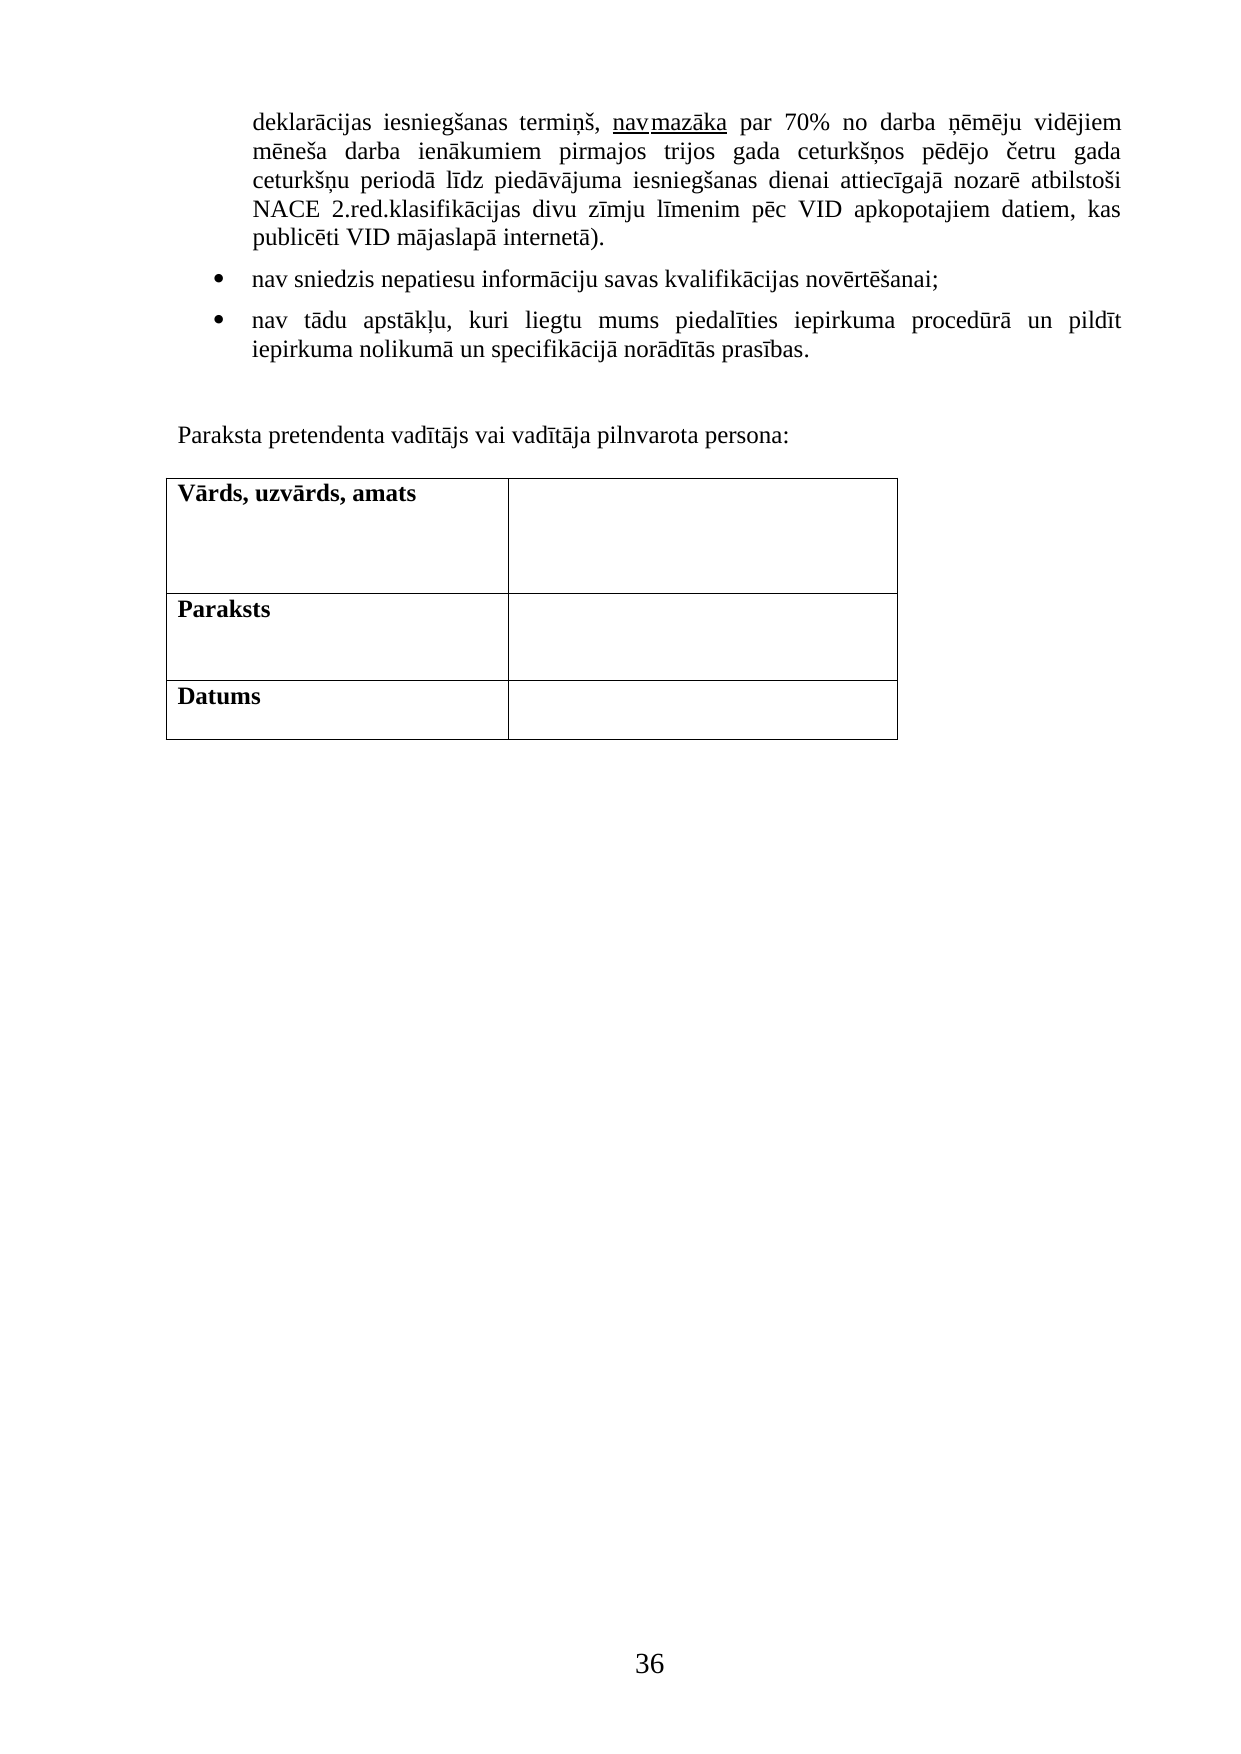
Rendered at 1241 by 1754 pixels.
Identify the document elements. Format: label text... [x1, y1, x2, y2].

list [215, 107, 1122, 251]
table_header [509, 479, 897, 593]
text Paraksta pretendenta vadītājs vai vadītāja pilnvarota persona: [177, 420, 1122, 449]
table_header Vārds, uzvārds, amats [167, 479, 508, 593]
list nav sniedzis nepatiesu informāciju savas kvalifikācijas novērtēšanai; [214, 264, 1122, 292]
table_cell Paraksts [167, 594, 508, 680]
table_cell [509, 681, 897, 738]
list nav tādu apstākļu, kuri liegtu mums piedalīties iepirkuma procedūrā un pildīt iepirkuma nolikumā un specifikācijā norādītās prasības. [214, 305, 1122, 362]
table_cell [509, 594, 897, 680]
table_cell Datums [167, 681, 508, 738]
